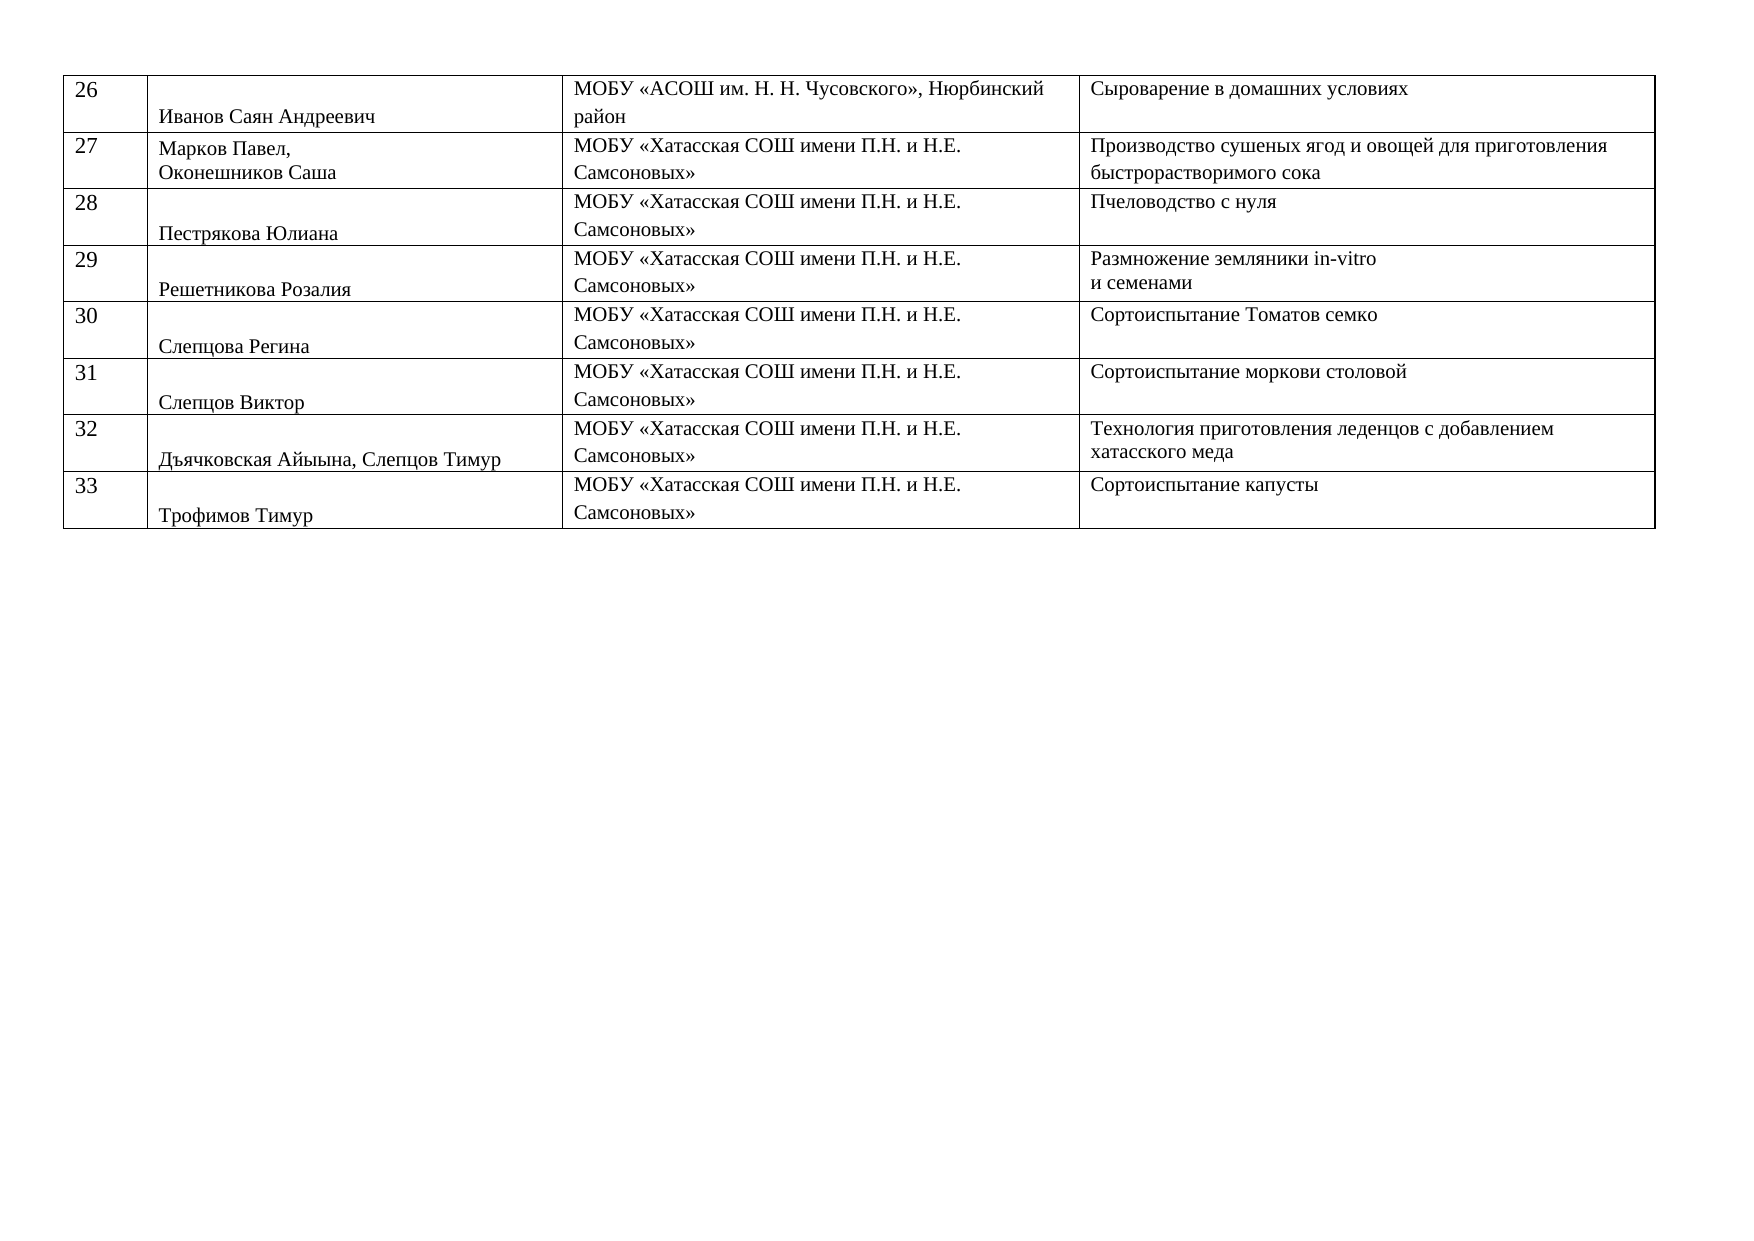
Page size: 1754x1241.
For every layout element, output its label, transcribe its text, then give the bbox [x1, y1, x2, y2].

table_cell МОБУ «АСОШ им. Н. Н. Чусовского», Нюрбинский район [563, 76, 1079, 132]
table_cell 28 [64, 189, 147, 245]
table_cell Сортоиспытание моркови столовой [1080, 359, 1654, 414]
table_cell МОБУ «Хатасская СОШ имени П.Н. и Н.Е. Самсоновых» [563, 472, 1079, 527]
table_cell 30 [64, 302, 147, 358]
table_cell 27 [64, 133, 147, 188]
table_cell МОБУ «Хатасская СОШ имени П.Н. и Н.Е. Самсоновых» [563, 133, 1079, 188]
table_cell 33 [64, 472, 147, 527]
table_cell МОБУ «Хатасская СОШ имени П.Н. и Н.Е. Самсоновых» [563, 189, 1079, 245]
table_cell МОБУ «Хатасская СОШ имени П.Н. и Н.Е. Самсоновых» [563, 415, 1079, 471]
table_cell Сыроварение в домашних условиях [1080, 76, 1654, 132]
table_cell Марков Павел, Оконешников Саша [148, 133, 562, 188]
table_cell Слепцов Виктор [148, 359, 562, 414]
table_cell Решетникова Розалия [148, 246, 562, 301]
table_cell Размножение земляники in-vitro и семенами [1080, 246, 1654, 301]
table_cell Сортоиспытание Томатов семко [1080, 302, 1654, 358]
table_cell Трофимов Тимур [148, 472, 562, 527]
table_cell Иванов Саян Андреевич [148, 76, 562, 132]
table_cell Слепцова Регина [148, 302, 562, 358]
table_cell МОБУ «Хатасская СОШ имени П.Н. и Н.Е. Самсоновых» [563, 359, 1079, 414]
table_cell 29 [64, 246, 147, 301]
table_cell Технология приготовления леденцов с добавлением хатасского меда [1080, 415, 1654, 471]
table_cell Сортоиспытание капусты [1080, 472, 1654, 527]
table_cell 31 [64, 359, 147, 414]
table_cell МОБУ «Хатасская СОШ имени П.Н. и Н.Е. Самсоновых» [563, 246, 1079, 301]
table_cell Производство сушеных ягод и овощей для приготовления быстрорастворимого сока [1080, 133, 1654, 188]
table_cell 32 [64, 415, 147, 471]
table_cell МОБУ «Хатасская СОШ имени П.Н. и Н.Е. Самсоновых» [563, 302, 1079, 358]
table_cell Пестрякова Юлиана [148, 189, 562, 245]
table_cell 26 [64, 76, 147, 132]
table_cell Дъячковская Айыына, Слепцов Тимур [148, 415, 562, 471]
table_cell Пчеловодство с нуля [1080, 189, 1654, 245]
